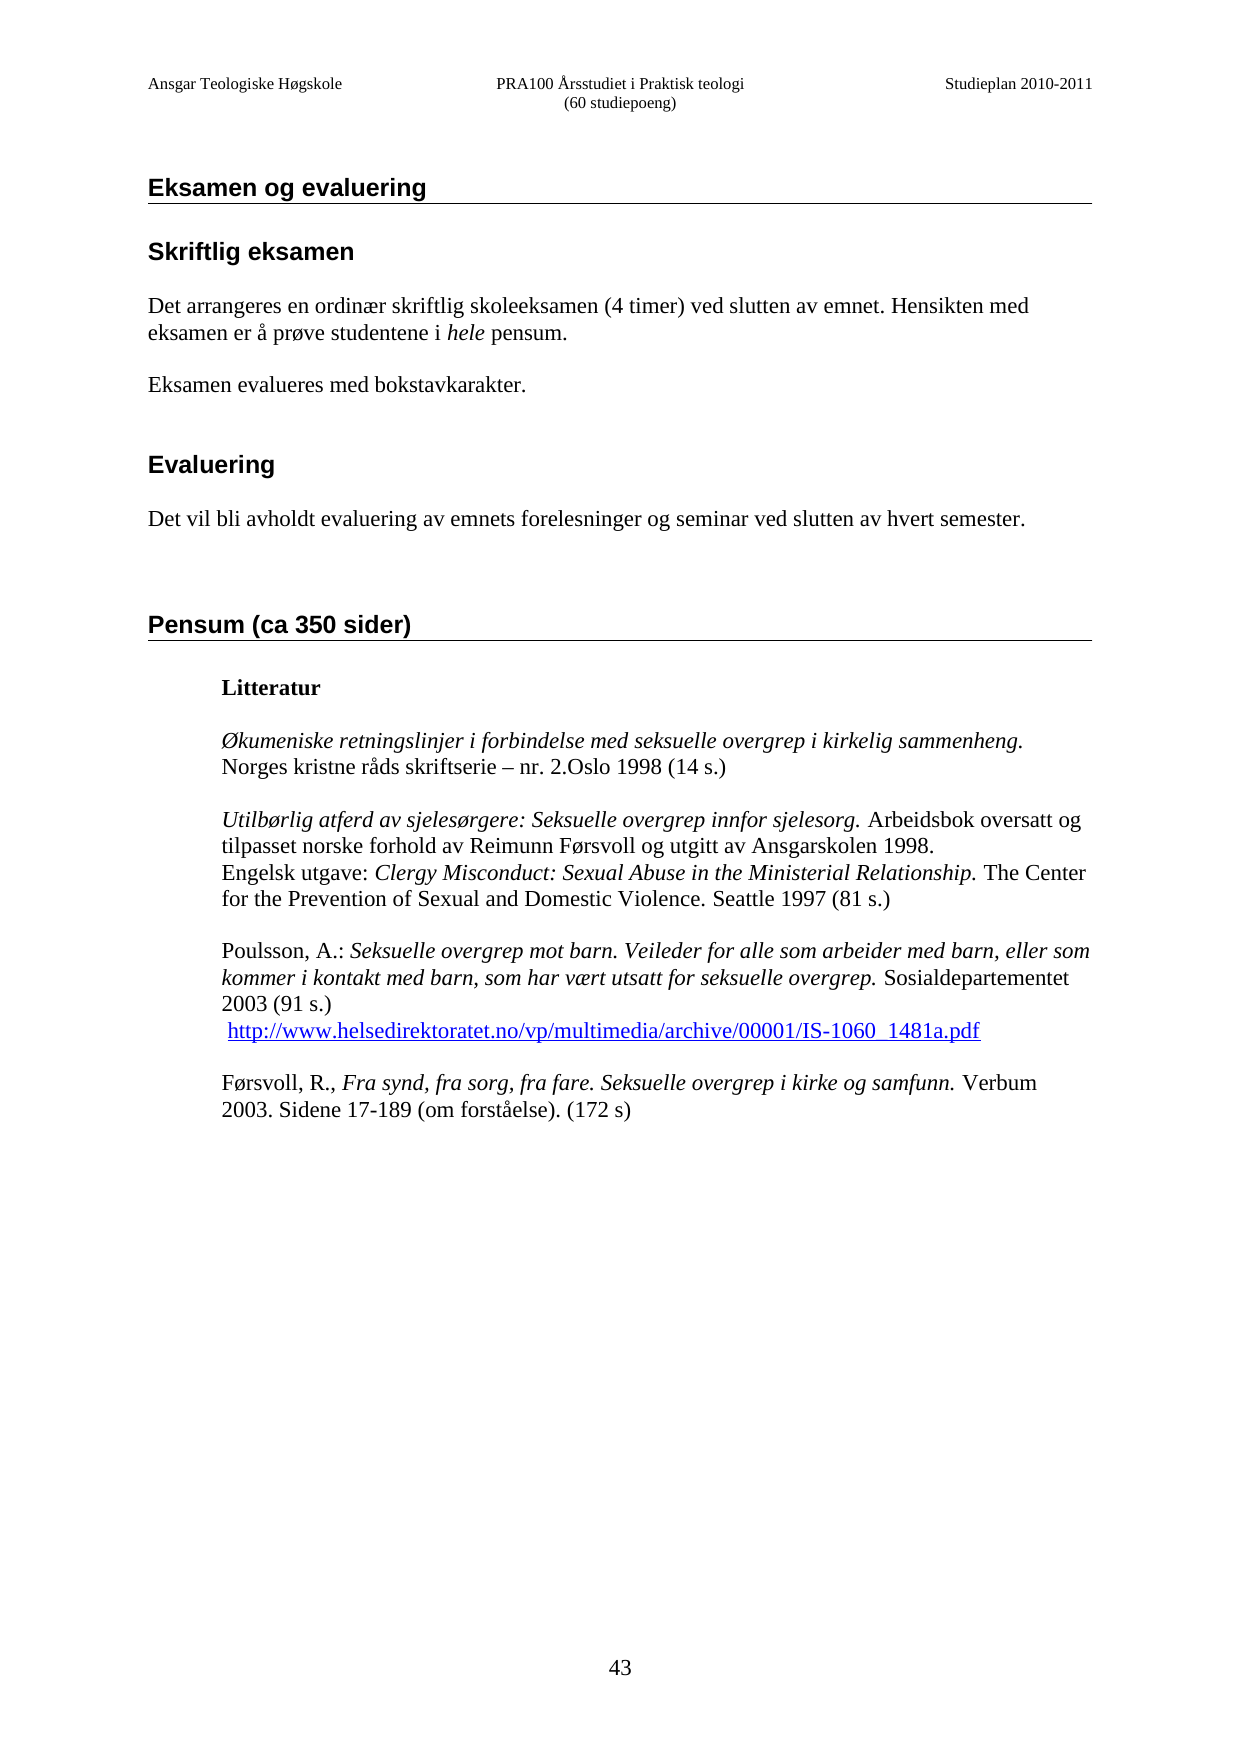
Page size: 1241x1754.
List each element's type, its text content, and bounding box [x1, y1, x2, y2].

subtitle Evaluering [148, 450, 1092, 479]
text Det vil bli avholdt evaluering av emnets forelesninger og seminar ved slutten av hvert semester. [148, 506, 1092, 532]
text Eksamen evalueres med bokstavkarakter. [148, 371, 1092, 398]
text Førsvoll, R., Fra synd, fra sorg, fra fare. Seksuelle overgrep i kirke og samfunn. Verbum 2003. Sidene 17-189 (om forståelse). (172 s) [221, 1069, 1092, 1122]
text Poulsson, A.: Seksuelle overgrep mot barn. Veileder for alle som arbeider med barn, eller som kommer i kontakt med barn, som har vært utsatt for seksuelle overgrep. Sosialdepartementet 2003 (91 s.) [221, 938, 1092, 1017]
text Økumeniske retningslinjer i forbindelse med seksuelle overgrep i kirkelig sammenheng. Norges kristne råds skriftserie – nr. 2.Oslo 1998 (14 s.) [221, 727, 1092, 779]
subtitle Eksamen og evaluering [148, 173, 1092, 203]
text Det arrangeres en ordinær skriftlig skoleeksamen (4 timer) ved slutten av emnet. Hensikten med eksamen er å prøve studentene i hele pensum. [148, 292, 1092, 345]
text http://www.helsedirektoratet.no/vp/multimedia/archive/00001/IS-1060_1481a.pdf [221, 1017, 1092, 1043]
text Engelsk utgave: Clergy Misconduct: Sexual Abuse in the Ministerial Relationship. The Center for the Prevention of Sexual and Domestic Violence. Seattle 1997 (81 s.) [221, 858, 1092, 911]
subtitle Pensum (ca 350 sider) [148, 609, 1092, 640]
text Utilbørlig atferd av sjelesørgere: Seksuelle overgrep innfor sjelesorg. Arbeidsbok oversatt og tilpasset norske forhold av Reimunn Førsvoll og utgitt av Ansgarskolen 1998. [221, 806, 1092, 858]
subtitle Skriftlig eksamen [148, 237, 1092, 266]
text Litteratur [221, 674, 1092, 700]
